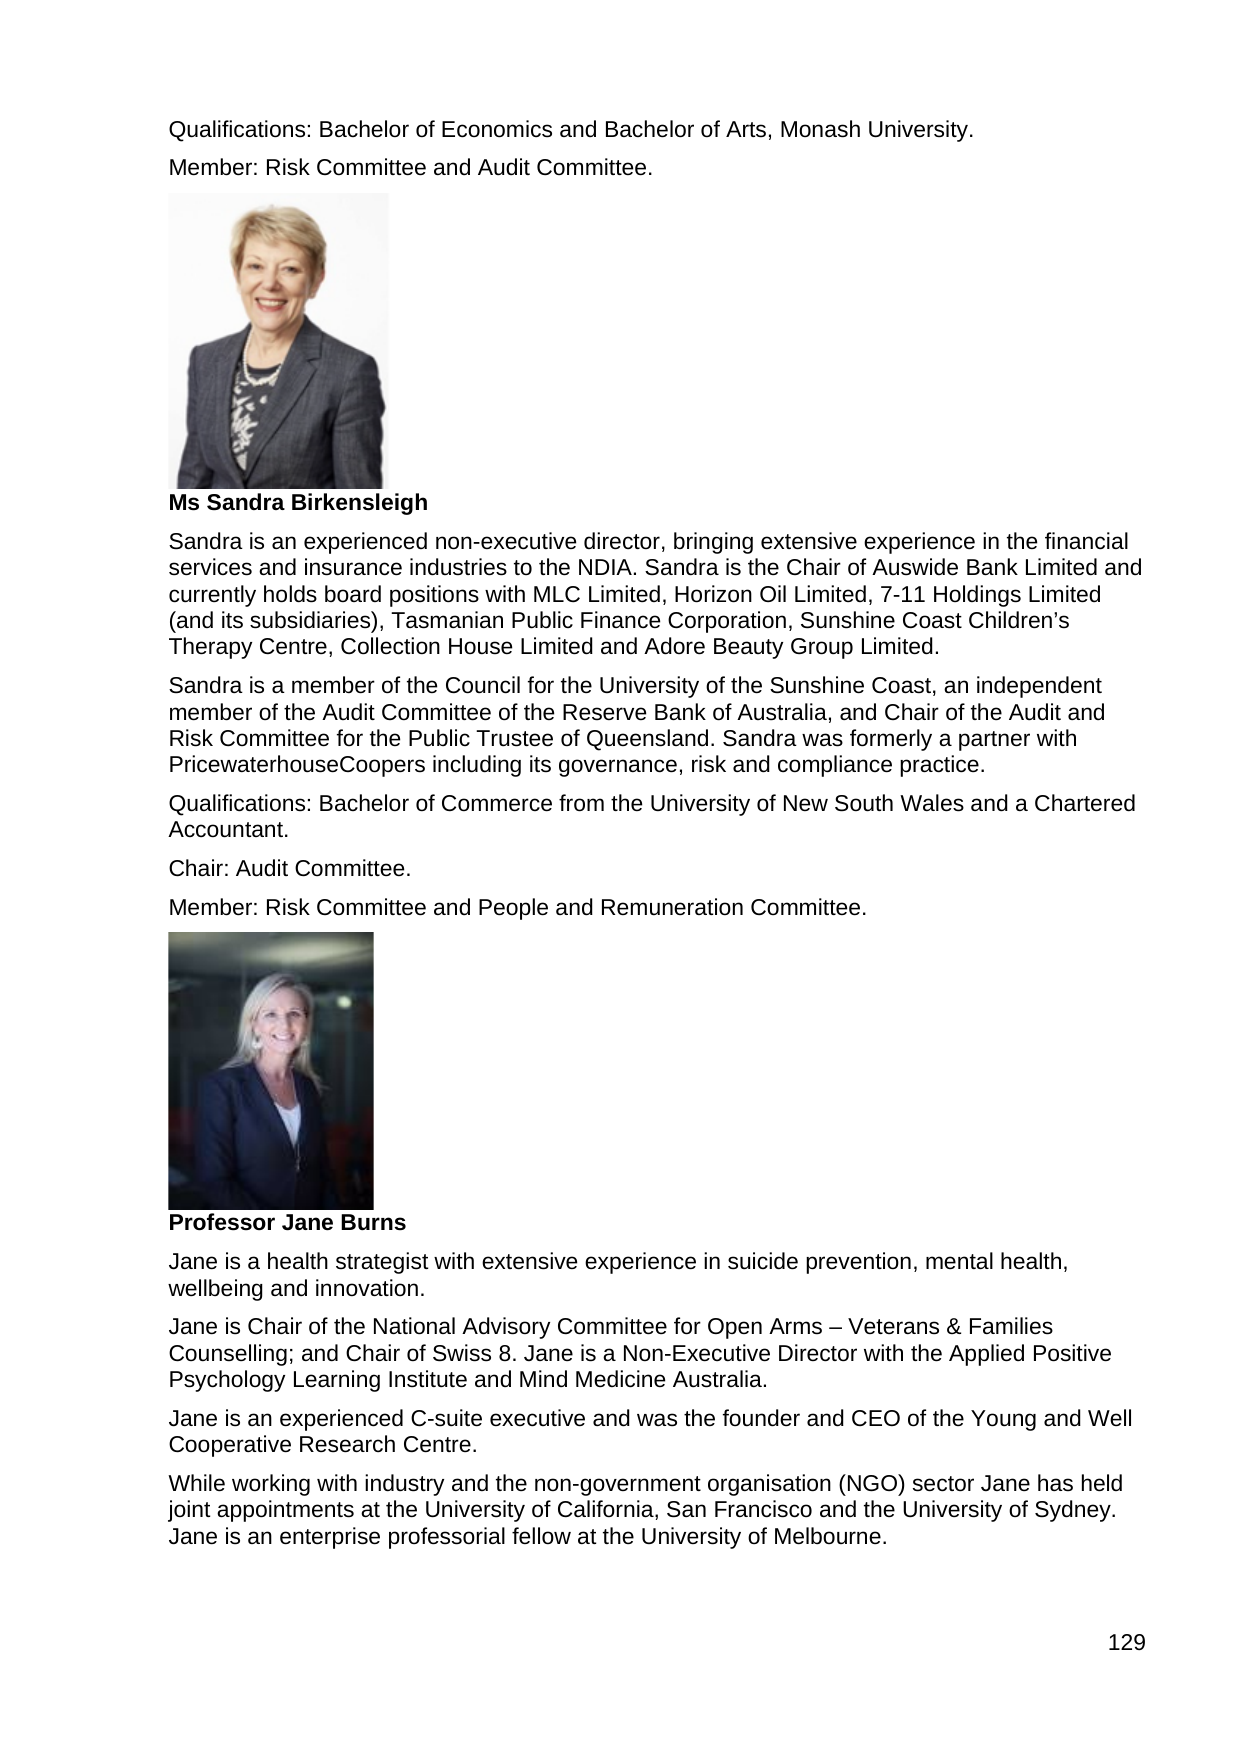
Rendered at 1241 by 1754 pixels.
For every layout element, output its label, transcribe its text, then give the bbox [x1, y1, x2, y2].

text Sandra is a member of the Council for the University of the Sunshine Coast, an independent member of the Audit Committee of the Reserve Bank of Australia, and Chair of the Audit and Risk Committee for the Public Trustee of Queensland. Sandra was formerly a partner with PricewaterhouseCoopers including its governance, risk and compliance practice. [168, 672, 1146, 777]
text While working with industry and the non-government organisation (NGO) sector Jane has held joint appointments at the University of California, San Francisco and the University of Sydney. Jane is an enterprise professorial fellow at the University of Melbourne. [168, 1470, 1146, 1549]
text Chair: Audit Committee. [168, 855, 1146, 882]
picture [168, 193, 390, 489]
text Jane is Chair of the National Advisory Committee for Open Arms – Veterans & Families Counselling; and Chair of Swiss 8. Jane is a Non-Executive Director with the Applied Positive Psychology Learning Institute and Mind Medicine Australia. [168, 1313, 1146, 1392]
picture [168, 932, 374, 1210]
text Qualifications: Bachelor of Economics and Bachelor of Arts, Monash University. [168, 116, 1146, 142]
text Professor Jane Burns [168, 933, 1146, 1236]
text Jane is an experienced C-suite executive and was the founder and CEO of the Young and Well Cooperative Research Centre. [168, 1405, 1146, 1458]
text Member: Risk Committee and Audit Committee. [168, 154, 1146, 181]
text Jane is a health strategist with extensive experience in suicide prevention, mental health, wellbeing and innovation. [168, 1248, 1146, 1301]
text Ms Sandra Birkensleigh [168, 193, 1146, 515]
text Sandra is an experienced non-executive director, bringing extensive experience in the financial services and insurance industries to the NDIA. Sandra is the Chair of Auswide Bank Limited and currently holds board positions with MLC Limited, Horizon Oil Limited, 7-11 Holdings Limited (and its subsidiaries), Tasmanian Public Finance Corporation, Sunshine Coast Children’s Therapy Centre, Collection House Limited and Adore Beauty Group Limited. [168, 528, 1146, 659]
text Qualifications: Bachelor of Commerce from the University of New South Wales and a Chartered Accountant. [168, 790, 1146, 843]
text Member: Risk Committee and People and Remuneration Committee. [168, 894, 1146, 920]
